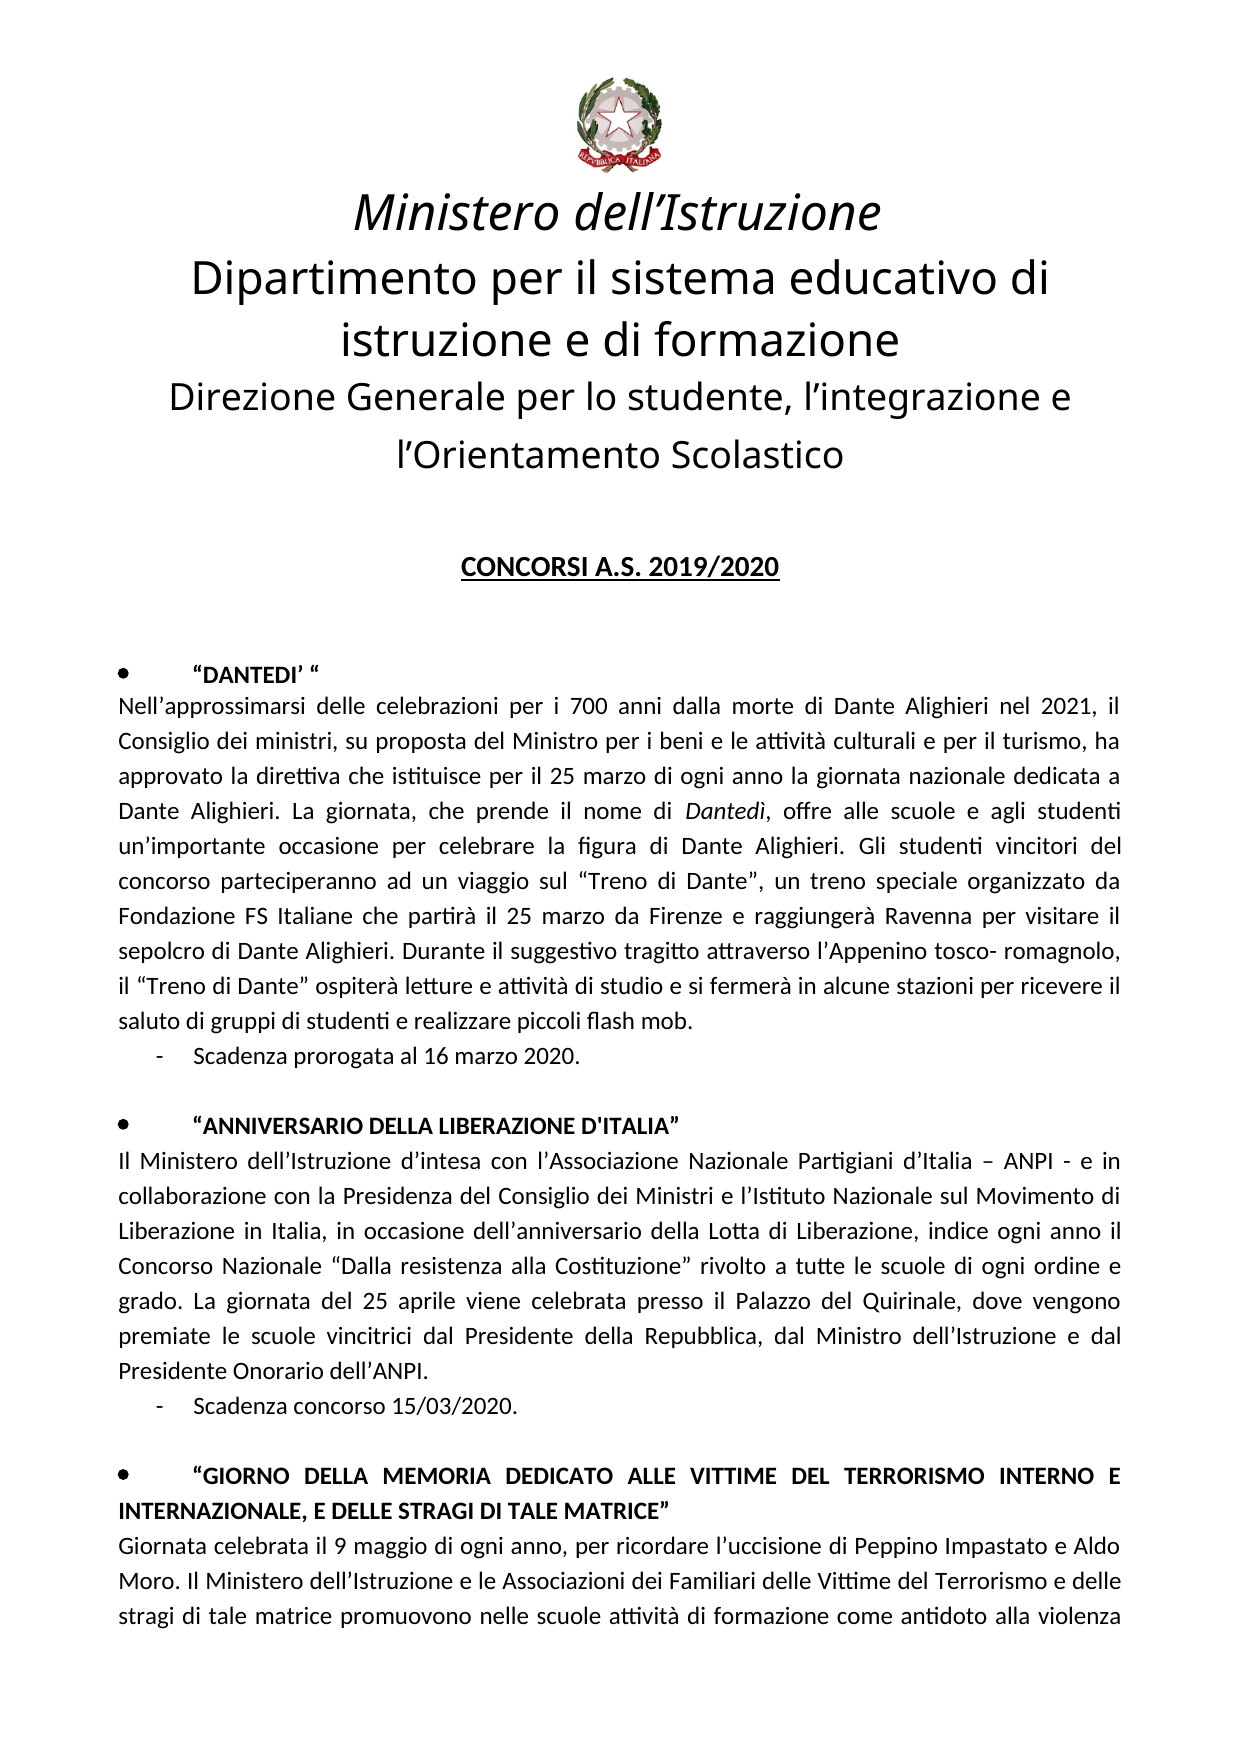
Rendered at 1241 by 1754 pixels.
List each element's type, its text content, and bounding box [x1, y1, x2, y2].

list “DANTEDI’ “ [118, 659, 1122, 690]
text Giornata celebrata il 9 maggio di ogni anno, per ricordare l’uccisione di Peppino Impastato e Aldo Moro. Il Ministero dell’Istruzione e le Associazioni dei Familiari delle Vittime del Terrorismo e delle stragi di tale matrice promuovono nelle scuole attività di formazione come antidoto alla violenza politica e ai crimini d’odio, in particolare attraverso il concorso nazionale “Tracce di memoria” con l’obiettivo di raccogliere, conservare, valorizzare e divulgare un vasto patrimonio documentale relativo alle tematiche legate al terrorismo, alla violenza politica e alla criminalità organizzata. [118, 1531, 1123, 1631]
text CONCORSI A.S. 2019/2020 [118, 548, 1122, 584]
picture [573, 73, 667, 177]
list Scadenza prorogata al 16 marzo 2020. [156, 1040, 1122, 1070]
text Il Ministero dell’Istruzione d’intesa con l’Associazione Nazionale Partigiani d’Italia – ANPI - e in collaborazione con la Presidenza del Consiglio dei Ministri e l’Istituto Nazionale sul Movimento di Liberazione in Italia, in occasione dell’anniversario della Lotta di Liberazione, indice ogni anno il Concorso Nazionale “Dalla resistenza alla Costituzione” rivolto a tutte le scuole di ogni ordine e grado. La giornata del 25 aprile viene celebrata presso il Palazzo del Quirinale, dove vengono premiate le scuole vincitrici dal Presidente della Repubblica, dal Ministro dell’Istruzione e dal Presidente Onorario dell’ANPI. [118, 1145, 1123, 1386]
list “ANNIVERSARIO DELLA LIBERAZIONE D'ITALIA” [118, 1110, 1122, 1141]
list “GIORNO DELLA MEMORIA DEDICATO ALLE VITTIME DEL TERRORISMO INTERNO E INTERNAZIONALE, E DELLE STRAGI DI TALE MATRICE” [118, 1460, 1122, 1526]
list Scadenza concorso 15/03/2020. [156, 1390, 1123, 1421]
text Nell’approssimarsi delle celebrazioni per i 700 anni dalla morte di Dante Alighieri nel 2021, il Consiglio dei ministri, su proposta del Ministro per i beni e le attività culturali e per il turismo, ha approvato la direttiva che istituisce per il 25 marzo di ogni anno la giornata nazionale dedicata a Dante Alighieri. La giornata, che prende il nome di Dantedì, offre alle scuole e agli studenti un’importante occasione per celebrare la figura di Dante Alighieri. Gli studenti vincitori del concorso parteciperanno ad un viaggio sul “Treno di Dante”, un treno speciale organizzato da Fondazione FS Italiane che partirà il 25 marzo da Firenze e raggiungerà Ravenna per visitare il sepolcro di Dante Alighieri. Durante il suggestivo tragitto attraverso l’Appenino tosco- romagnolo, il “Treno di Dante” ospiterà letture e attività di studio e si fermerà in alcune stazioni per ricevere il saluto di gruppi di studenti e realizzare piccoli flash mob. [118, 690, 1122, 1035]
